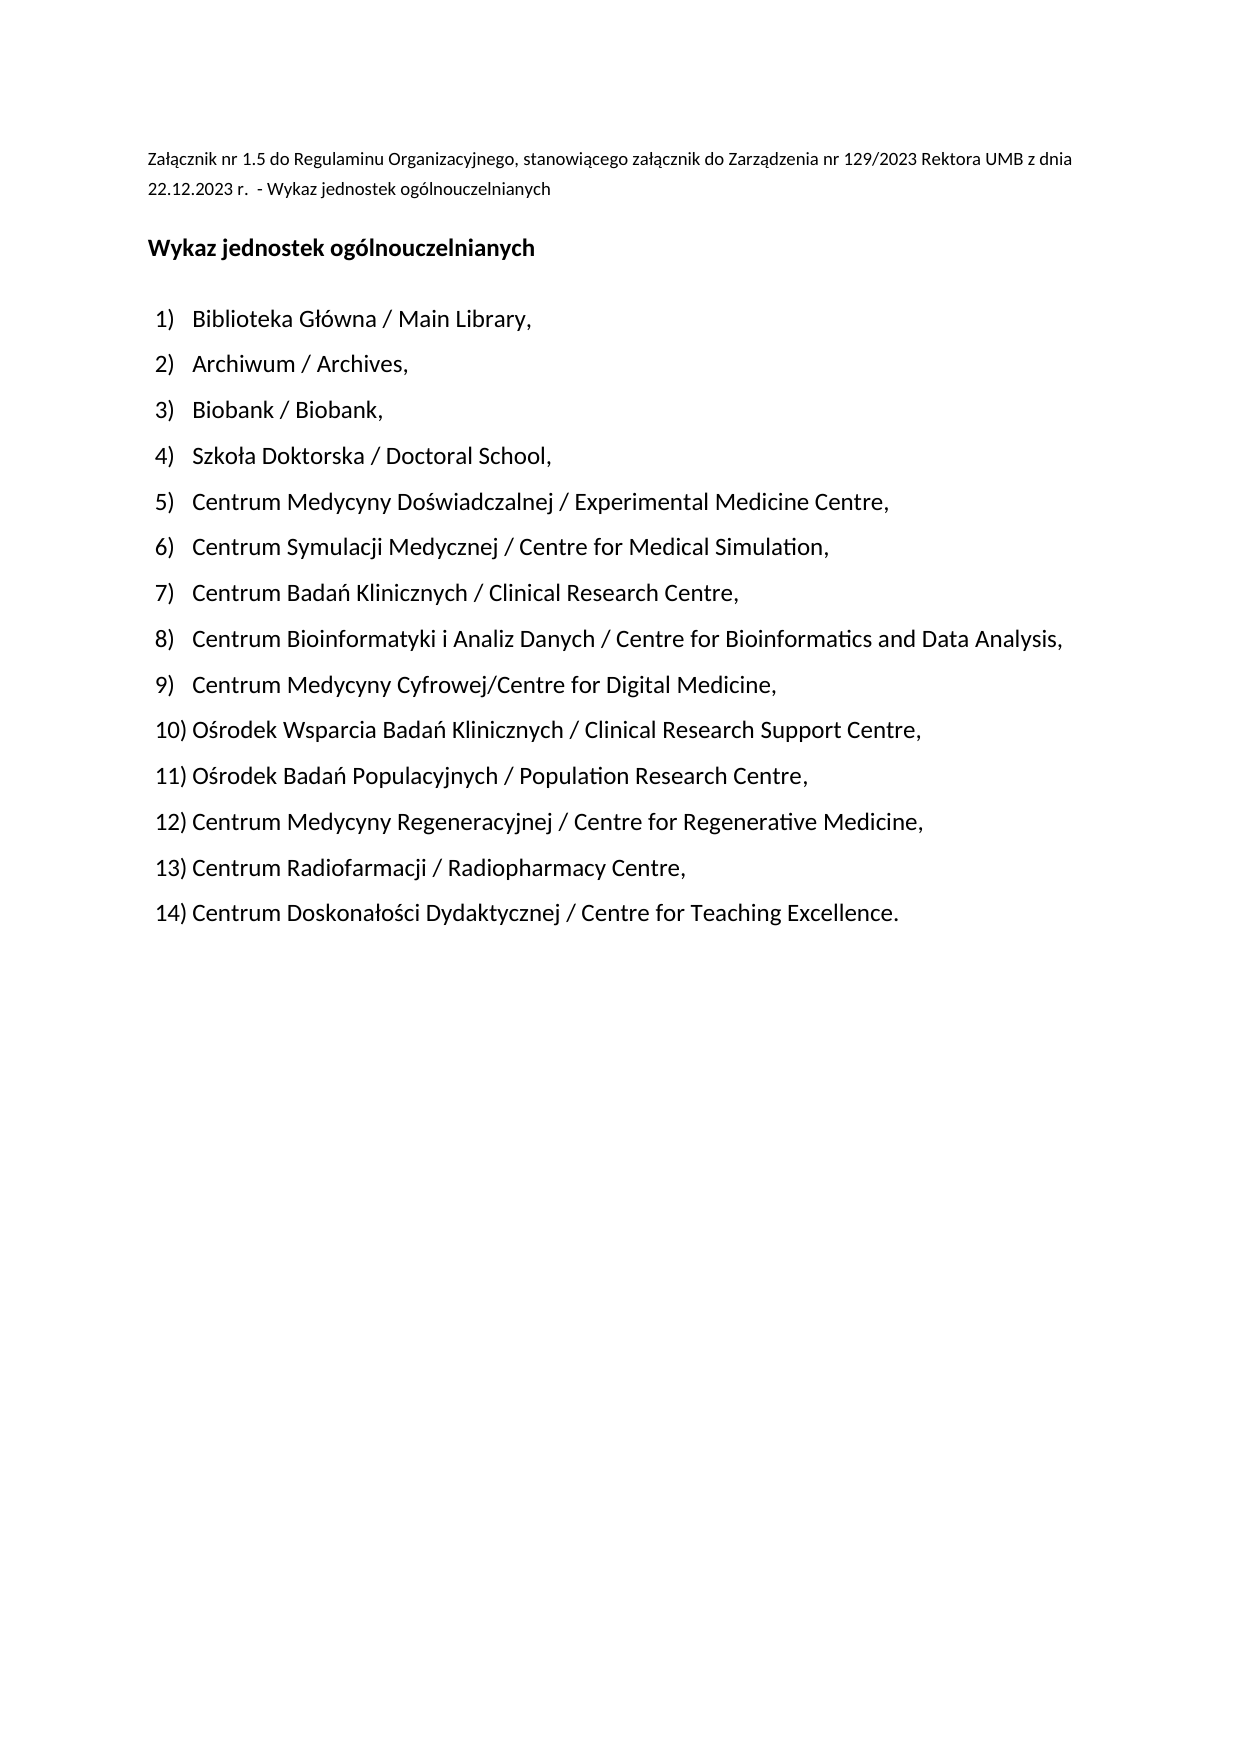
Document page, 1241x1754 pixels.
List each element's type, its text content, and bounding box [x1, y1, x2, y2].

list Centrum Medycyny Cyfrowej/Centre for Digital Medicine, [154, 669, 1122, 699]
list Szkoła Doktorska / Doctoral School, [154, 440, 1107, 471]
text Załącznik nr 1.5 do Regulaminu Organizacyjnego, stanowiącego załącznik do Zarządzenia nr 129/2023 Rektora UMB z dnia 22.12.2023 r. - Wykaz jednostek ogólnouczelnianych [148, 148, 1107, 200]
title Wykaz jednostek ogólnouczelnianych [148, 232, 1107, 263]
list Centrum Medycyny Doświadczalnej / Experimental Medicine Centre, [154, 486, 1107, 516]
list Centrum Radiofarmacji / Radiopharmacy Centre, [154, 852, 1107, 882]
list Centrum Badań Klinicznych / Clinical Research Centre, [154, 577, 1107, 608]
list Ośrodek Wsparcia Badań Klinicznych / Clinical Research Support Centre, [154, 714, 1107, 745]
list Centrum Medycyny Regeneracyjnej / Centre for Regenerative Medicine, [154, 806, 1107, 836]
list Centrum Symulacji Medycznej / Centre for Medical Simulation, [154, 532, 1107, 562]
list Biobank / Biobank, [154, 394, 1107, 425]
list Centrum Doskonałości Dydaktycznej / Centre for Teaching Excellence. [154, 897, 1107, 928]
list Biblioteka Główna / Main Library, [154, 303, 1107, 333]
list Centrum Bioinformatyki i Analiz Danych / Centre for Bioinformatics and Data Analysis, [154, 623, 1107, 653]
list Ośrodek Badań Populacyjnych / Population Research Centre, [154, 760, 1107, 791]
list Archiwum / Archives, [154, 349, 1107, 379]
